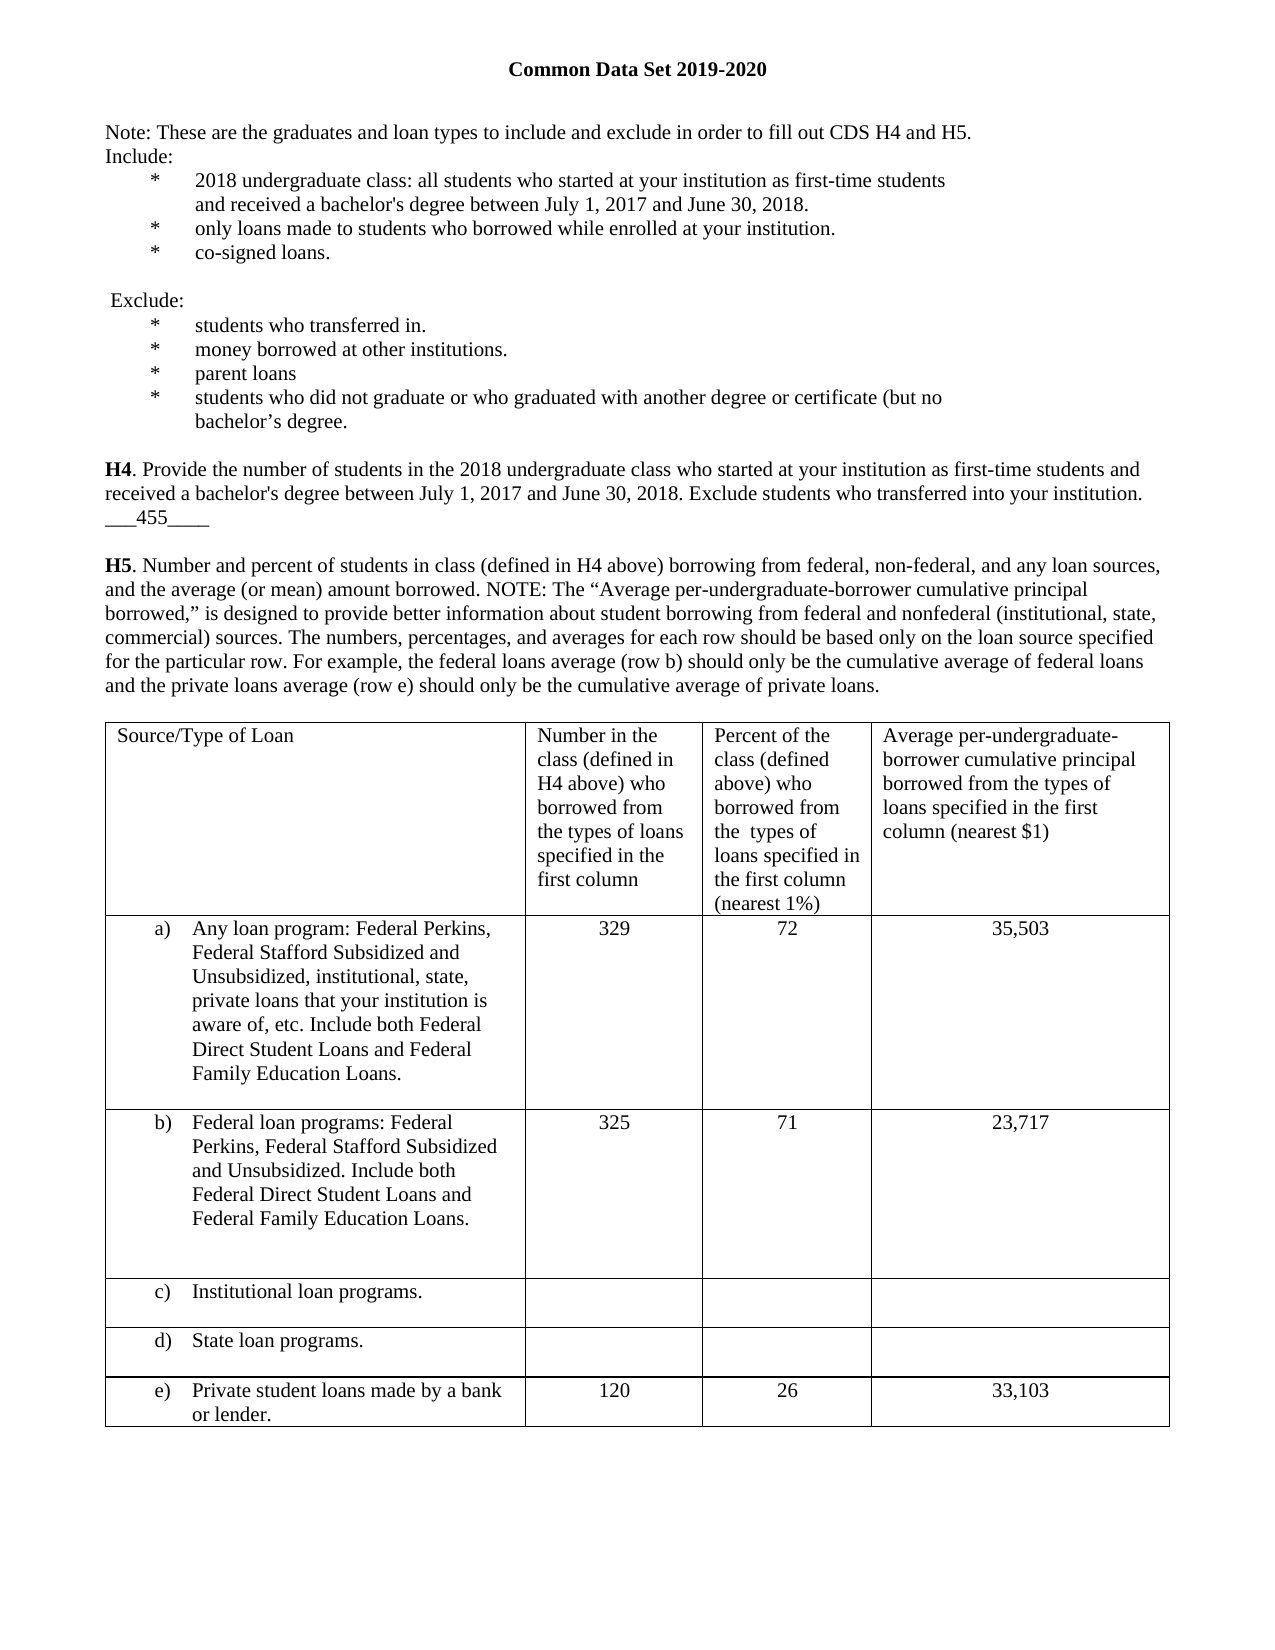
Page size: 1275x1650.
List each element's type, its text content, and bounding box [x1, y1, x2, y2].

table_header Percent of the class (defined above) who borrowed from the types of loans specified in the first column (nearest 1%) [703, 723, 871, 915]
table_cell Institutional loan programs. [106, 1279, 525, 1327]
table_cell Any loan program: Federal Perkins, Federal Stafford Subsidized and Unsubsidized, institutional, state, private loans that your institution is aware of, etc. Include both Federal Direct Student Loans and Federal Family Education Loans. [106, 916, 525, 1109]
text * co-signed loans. [105, 240, 1170, 264]
table_cell [872, 1279, 1169, 1327]
text Include: [105, 144, 1170, 168]
table_header Average per-undergraduate-borrower cumulative principal borrowed from the types of loans specified in the first column (nearest $1) [872, 723, 1169, 915]
table_cell [526, 1279, 702, 1327]
text * money borrowed at other institutions. [105, 337, 1170, 361]
table_cell 23,717 [872, 1110, 1169, 1278]
table_cell 35,503 [872, 916, 1169, 1109]
table_cell 71 [703, 1110, 871, 1278]
table_cell [872, 1328, 1169, 1376]
table_header Source/Type of Loan [106, 723, 525, 915]
text Exclude: [105, 288, 1170, 312]
table_cell 120 [526, 1378, 702, 1426]
table_cell 72 [703, 916, 871, 1109]
text * only loans made to students who borrowed while enrolled at your institution. [105, 216, 1170, 240]
table_cell 33,103 [872, 1378, 1169, 1426]
table_cell [703, 1328, 871, 1376]
text and received a bachelor's degree between July 1, 2017 and June 30, 2018. [105, 192, 1170, 216]
text * students who transferred in. [105, 312, 1170, 337]
text bachelor’s degree. [105, 409, 1170, 433]
text * students who did not graduate or who graduated with another degree or certificate (but no [105, 385, 1170, 409]
table_cell [526, 1328, 702, 1376]
table_cell [703, 1279, 871, 1327]
table_cell Federal loan programs: Federal Perkins, Federal Stafford Subsidized and Unsubsidized. Include both Federal Direct Student Loans and Federal Family Education Loans. [106, 1110, 525, 1278]
text * parent loans [105, 361, 1170, 385]
table_cell State loan programs. [106, 1328, 525, 1376]
text Note: These are the graduates and loan types to include and exclude in order to fill out CDS H4 and H5. [105, 120, 1170, 144]
table_cell 329 [526, 916, 702, 1109]
table_cell 325 [526, 1110, 702, 1278]
text H5. Number and percent of students in class (defined in H4 above) borrowing from federal, non-federal, and any loan sources, and the average (or mean) amount borrowed. NOTE: The “Average per-undergraduate-borrower cumulative principal borrowed,” is designed to provide better information about student borrowing from federal and nonfederal (institutional, state, commercial) sources. The numbers, percentages, and averages for each row should be based only on the loan source specified for the particular row. For example, the federal loans average (row b) should only be the cumulative average of federal loans and the private loans average (row e) should only be the cumulative average of private loans. [105, 553, 1170, 697]
table_header Number in the class (defined in H4 above) who borrowed from the types of loans specified in the first column [526, 723, 702, 915]
text H4. Provide the number of students in the 2018 undergraduate class who started at your institution as first-time students and received a bachelor's degree between July 1, 2017 and June 30, 2018. Exclude students who transferred into your institution. ___455____ [105, 457, 1170, 529]
table_cell Private student loans made by a bank or lender. [106, 1378, 525, 1426]
table_cell 26 [703, 1378, 871, 1426]
text * 2018 undergraduate class: all students who started at your institution as first-time students [105, 168, 1170, 192]
